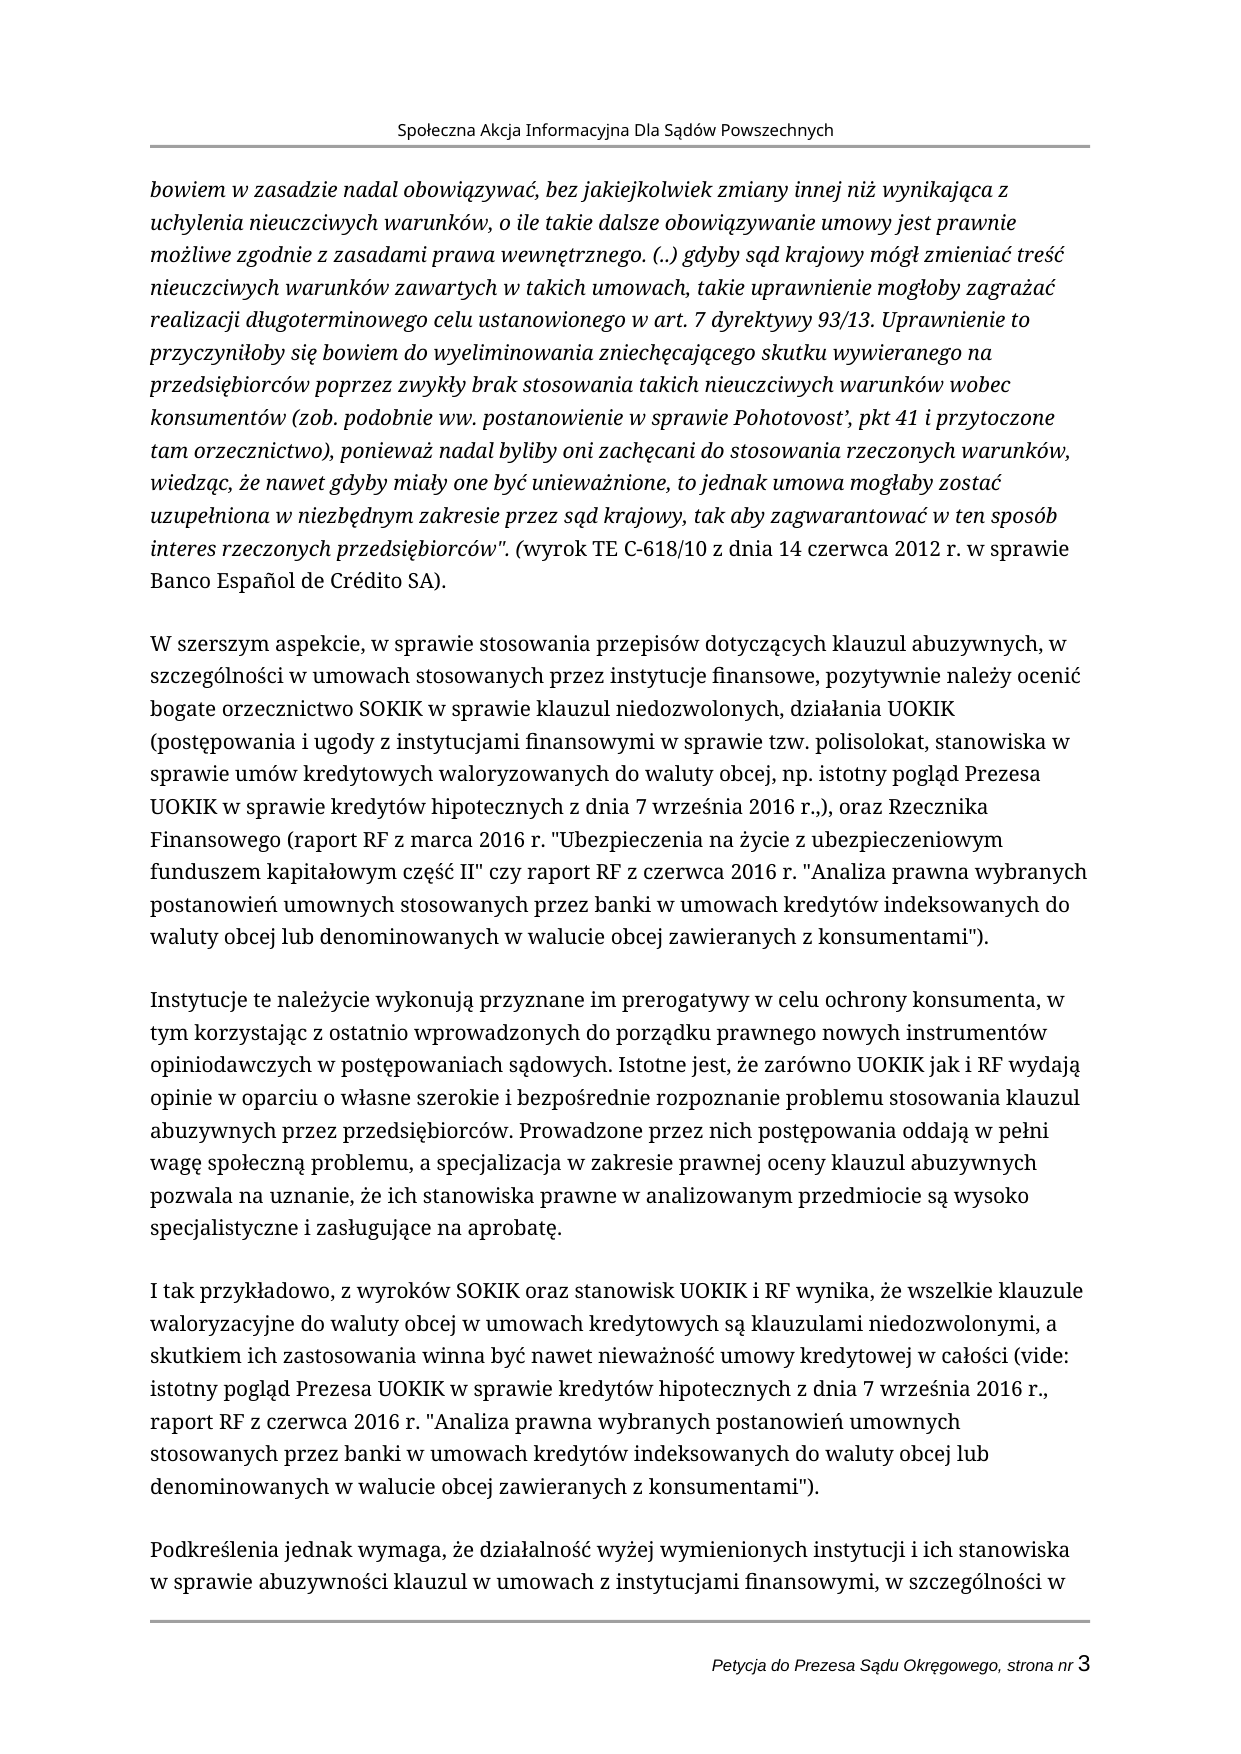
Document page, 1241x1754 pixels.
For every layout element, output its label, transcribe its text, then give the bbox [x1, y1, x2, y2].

text I tak przykładowo, z wyroków SOKIK oraz stanowisk UOKIK i RF wynika, że wszelkie klauzule waloryzacyjne do waluty obcej w umowach kredytowych są klauzulami niedozwolonymi, a skutkiem ich zastosowania winna być nawet nieważność umowy kredytowej w całości (vide: istotny pogląd Prezesa UOKIK w sprawie kredytów hipotecznych z dnia 7 września 2016 r., raport RF z czerwca 2016 r. "Analiza prawna wybranych postanowień umownych stosowanych przez banki w umowach kredytów indeksowanych do waluty obcej lub denominowanych w walucie obcej zawieranych z konsumentami"). [150, 1276, 1090, 1500]
text W szerszym aspekcie, w sprawie stosowania przepisów dotyczących klauzul abuzywnych, w szczególności w umowach stosowanych przez instytucje finansowe, pozytywnie należy ocenić bogate orzecznictwo SOKIK w sprawie klauzul niedozwolonych, działania UOKIK (postępowania i ugody z instytucjami finansowymi w sprawie tzw. polisolokat, stanowiska w sprawie umów kredytowych waloryzowanych do waluty obcej, np. istotny pogląd Prezesa UOKIK w sprawie kredytów hipotecznych z dnia 7 września 2016 r.,), oraz Rzecznika Finansowego (raport RF z marca 2016 r. "Ubezpieczenia na życie z ubezpieczeniowym funduszem kapitałowym część II" czy raport RF z czerwca 2016 r. "Analiza prawna wybranych postanowień umownych stosowanych przez banki w umowach kredytów indeksowanych do waluty obcej lub denominowanych w walucie obcej zawieranych z konsumentami"). [150, 629, 1090, 951]
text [150, 175, 1090, 595]
text Instytucje te należycie wykonują przyznane im prerogatywy w celu ochrony konsumenta, w tym korzystając z ostatnio wprowadzonych do porządku prawnego nowych instrumentów opiniodawczych w postępowaniach sądowych. Istotne jest, że zarówno UOKIK jak i RF wydają opinie w oparciu o własne szerokie i bezpośrednie rozpoznanie problemu stosowania klauzul abuzywnych przez przedsiębiorców. Prowadzone przez nich postępowania oddają w pełni wagę społeczną problemu, a specjalizacja w zakresie prawnej oceny klauzul abuzywnych pozwala na uznanie, że ich stanowiska prawne w analizowanym przedmiocie są wysoko specjalistyczne i zasługujące na aprobatę. [150, 985, 1090, 1242]
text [150, 1535, 1090, 1596]
